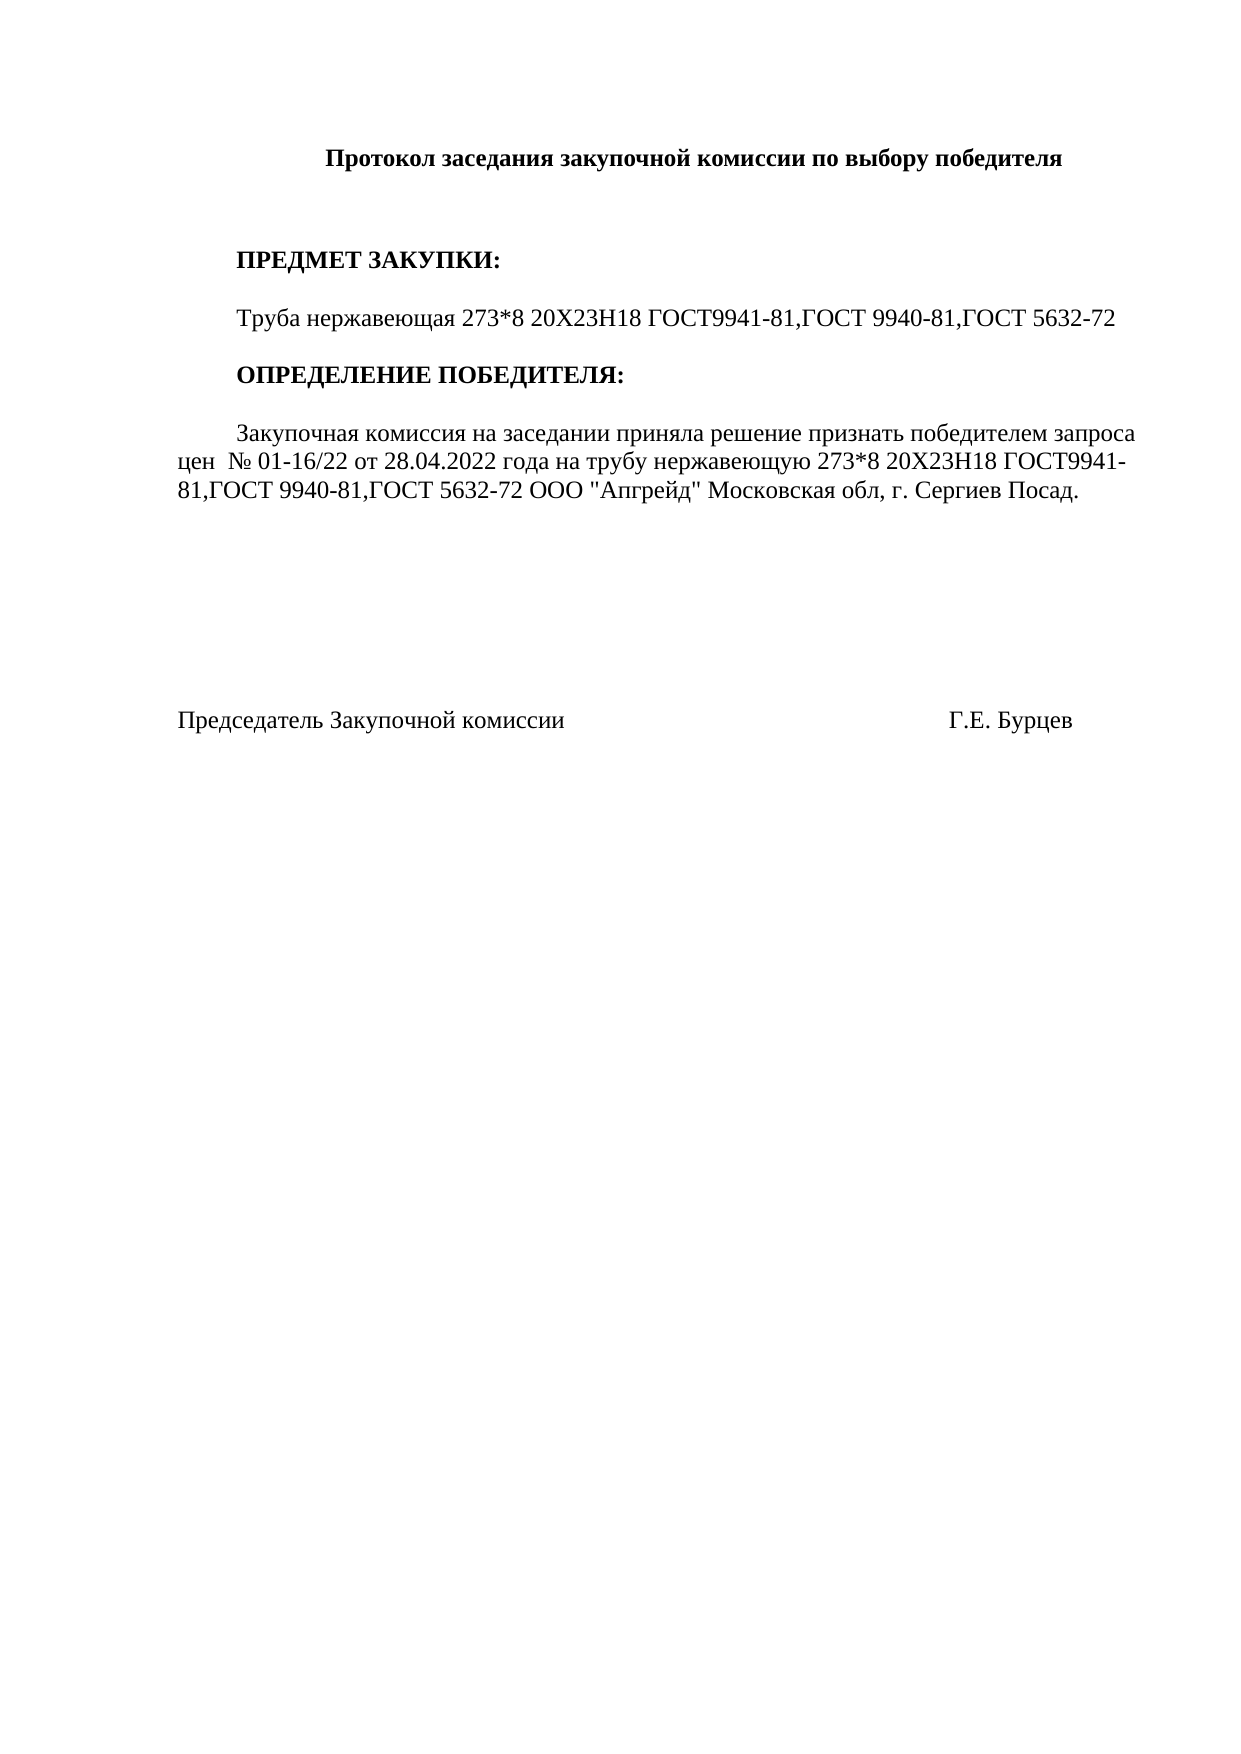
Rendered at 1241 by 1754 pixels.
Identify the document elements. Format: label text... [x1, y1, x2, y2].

text Закупочная комиссия на заседании приняла решение признать победителем запроса цен № 01-16/22 от 28.04.2022 года на трубу нержавеющую 273*8 20X23H18 ГОСТ9941-81,ГОСТ 9940-81,ГОСТ 5632-72 ООО "Апгрейд" Московская обл, г. Сергиев Посад. [177, 418, 1152, 504]
text Труба нержавеющая 273*8 20X23H18 ГОСТ9941-81,ГОСТ 9940-81,ГОСТ 5632-72 [177, 303, 1152, 331]
text Председатель Закупочной комиссии Г.Е. Бурцев [177, 705, 1152, 734]
subtitle Протокол заседания закупочной комиссии по выбору победителя [177, 143, 1152, 172]
text ПРЕДМЕТ ЗАКУПКИ: [177, 245, 1152, 274]
text ОПРЕДЕЛЕНИЕ ПОБЕДИТЕЛЯ: [177, 360, 1152, 389]
